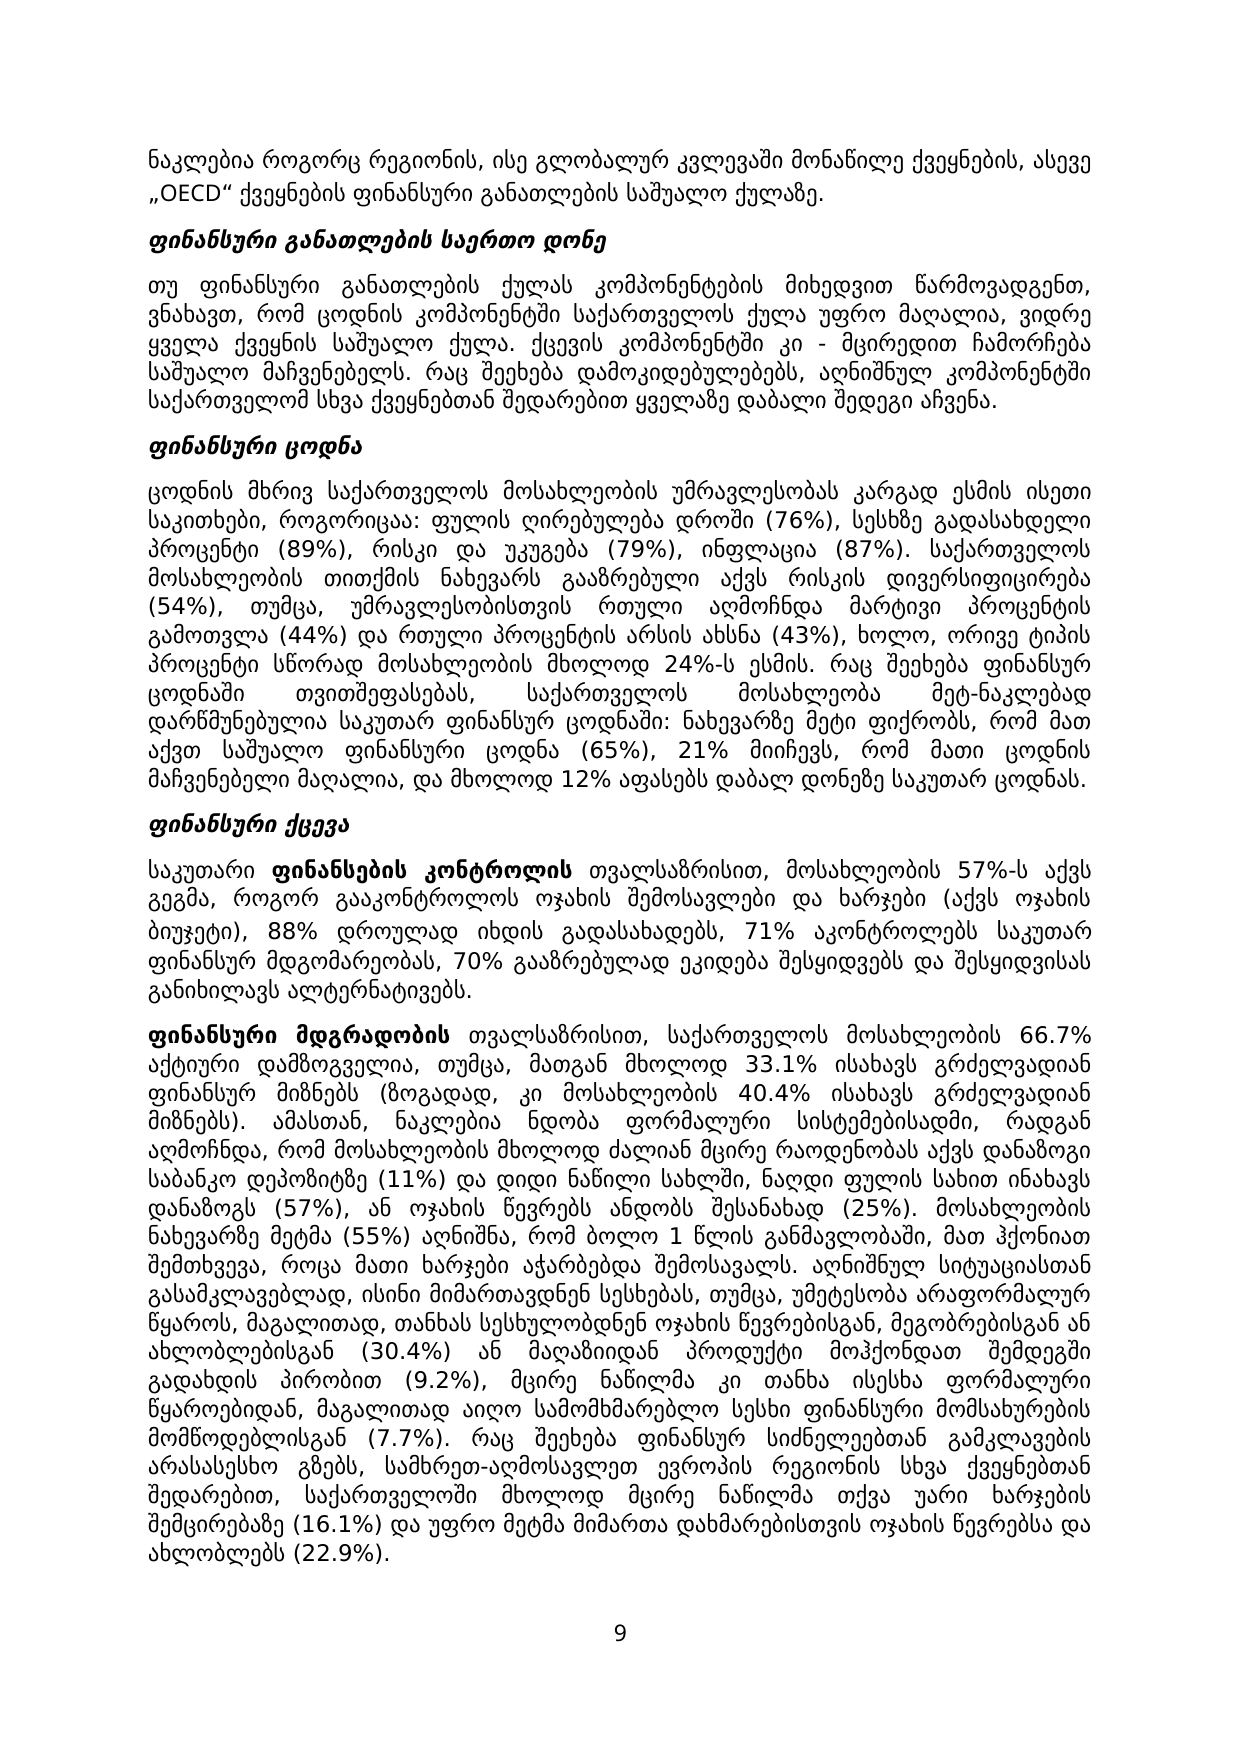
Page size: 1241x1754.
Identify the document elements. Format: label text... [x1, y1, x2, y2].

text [148, 148, 1092, 208]
text ფინანსური ქცევა [148, 811, 1092, 838]
text თუ ფინანსური განათლების ქულას კომპონენტების მიხედვით წარმოვადგენთ, ვნახავთ, რომ ცოდნის კომპონენტში საქართველოს ქულა უფრო მაღალია, ვიდრე ყველა ქვეყნის საშუალო ქულა. ქცევის კომპონენტში კი - მცირედით ჩამორჩება საშუალო მაჩვენებელს. რაც შეეხება დამოკიდებულებებს, აღნიშნულ კომპონენტში საქართველომ სხვა ქვეყნებთან შედარებით ყველაზე დაბალი შედეგი აჩვენა. [148, 273, 1092, 414]
text ფინანსური მდგრადობის თვალსაზრისით, საქართველოს მოსახლეობის 66.7% აქტიური დამზოგველია, თუმცა, მათგან მხოლოდ 33.1% ისახავს გრძელვადიან ფინანსურ მიზნებს (ზოგადად, კი მოსახლეობის 40.4% ისახავს გრძელვადიან მიზნებს). ამასთან, ნაკლებია ნდობა ფორმალური სისტემებისადმი, რადგან აღმოჩნდა, რომ მოსახლეობის მხოლოდ ძალიან მცირე რაოდენობას აქვს დანაზოგი საბანკო დეპოზიტზე (11%) და დიდი ნაწილი სახლში, ნაღდი ფულის სახით ინახავს დანაზოგს (57%), ან ოჯახის წევრებს ანდობს შესანახად (25%). მოსახლეობის ნახევარზე მეტმა (55%) აღნიშნა, რომ ბოლო 1 წლის განმავლობაში, მათ ჰქონიათ შემთხვევა, როცა მათი ხარჯები აჭარბებდა შემოსავალს. აღნიშნულ სიტუაციასთან გასამკლავებლად, ისინი მიმართავდნენ სესხებას, თუმცა, უმეტესობა არაფორმალურ წყაროს, მაგალითად, თანხას სესხულობდნენ ოჯახის წევრებისგან, მეგობრებისგან ან ახლობლებისგან (30.4%) ან მაღაზიიდან პროდუქტი მოჰქონდათ შემდეგში გადახდის პირობით (9.2%), მცირე ნაწილმა კი თანხა ისესხა ფორმალური წყაროებიდან, მაგალითად აიღო სამომხმარებლო სესხი ფინანსური მომსახურების მომწოდებლისგან (7.7%). რაც შეეხება ფინანსურ სიძნელეებთან გამკლავების არასასესხო გზებს, სამხრეთ-აღმოსავლეთ ევროპის რეგიონის სხვა ქვეყნებთან შედარებით, საქართველოში მხოლოდ მცირე ნაწილმა თქვა უარი ხარჯების შემცირებაზე (16.1%) და უფრო მეტმა მიმართა დახმარებისთვის ოჯახის წევრებსა და ახლობლებს (22.9%). [148, 1022, 1092, 1566]
text საკუთარი ფინანსების კონტროლის თვალსაზრისით, მოსახლეობის 57%-ს აქვს გეგმა, როგორ გააკონტროლოს ოჯახის შემოსავლები და ხარჯები (აქვს ოჯახის ბიუჯეტი), 88% დროულად იხდის გადასახადებს, 71% აკონტროლებს საკუთარ ფინანსურ მდგომარეობას, 70% გააზრებულად ეკიდება შესყიდვებს და შესყიდვისას განიხილავს ალტერნატივებს. [148, 857, 1092, 1003]
text ფინანსური განათლების საერთო დონე [148, 227, 1092, 254]
text ცოდნის მხრივ საქართველოს მოსახლეობის უმრავლესობას კარგად ესმის ისეთი საკითხები, როგორიცაა: ფულის ღირებულება დროში (76%), სესხზე გადასახდელი პროცენტი (89%), რისკი და უკუგება (79%), ინფლაცია (87%). საქართველოს მოსახლეობის თითქმის ნახევარს გააზრებული აქვს რისკის დივერსიფიცირება (54%), თუმცა, უმრავლესობისთვის რთული აღმოჩნდა მარტივი პროცენტის გამოთვლა (44%) და რთული პროცენტის არსის ახსნა (43%), ხოლო, ორივე ტიპის პროცენტი სწორად მოსახლეობის მხოლოდ 24%-ს ესმის. რაც შეეხება ფინანსურ ცოდნაში თვითშეფასებას, საქართველოს მოსახლეობა მეტ-ნაკლებად დარწმუნებულია საკუთარ ფინანსურ ცოდნაში: ნახევარზე მეტი ფიქრობს, რომ მათ აქვთ საშუალო ფინანსური ცოდნა (65%), 21% მიიჩევს, რომ მათი ცოდნის მაჩვენებელი მაღალია, და მხოლოდ 12% აფასებს დაბალ დონეზე საკუთარ ცოდნას. [148, 478, 1092, 793]
text ფინანსური ცოდნა [148, 433, 1092, 460]
